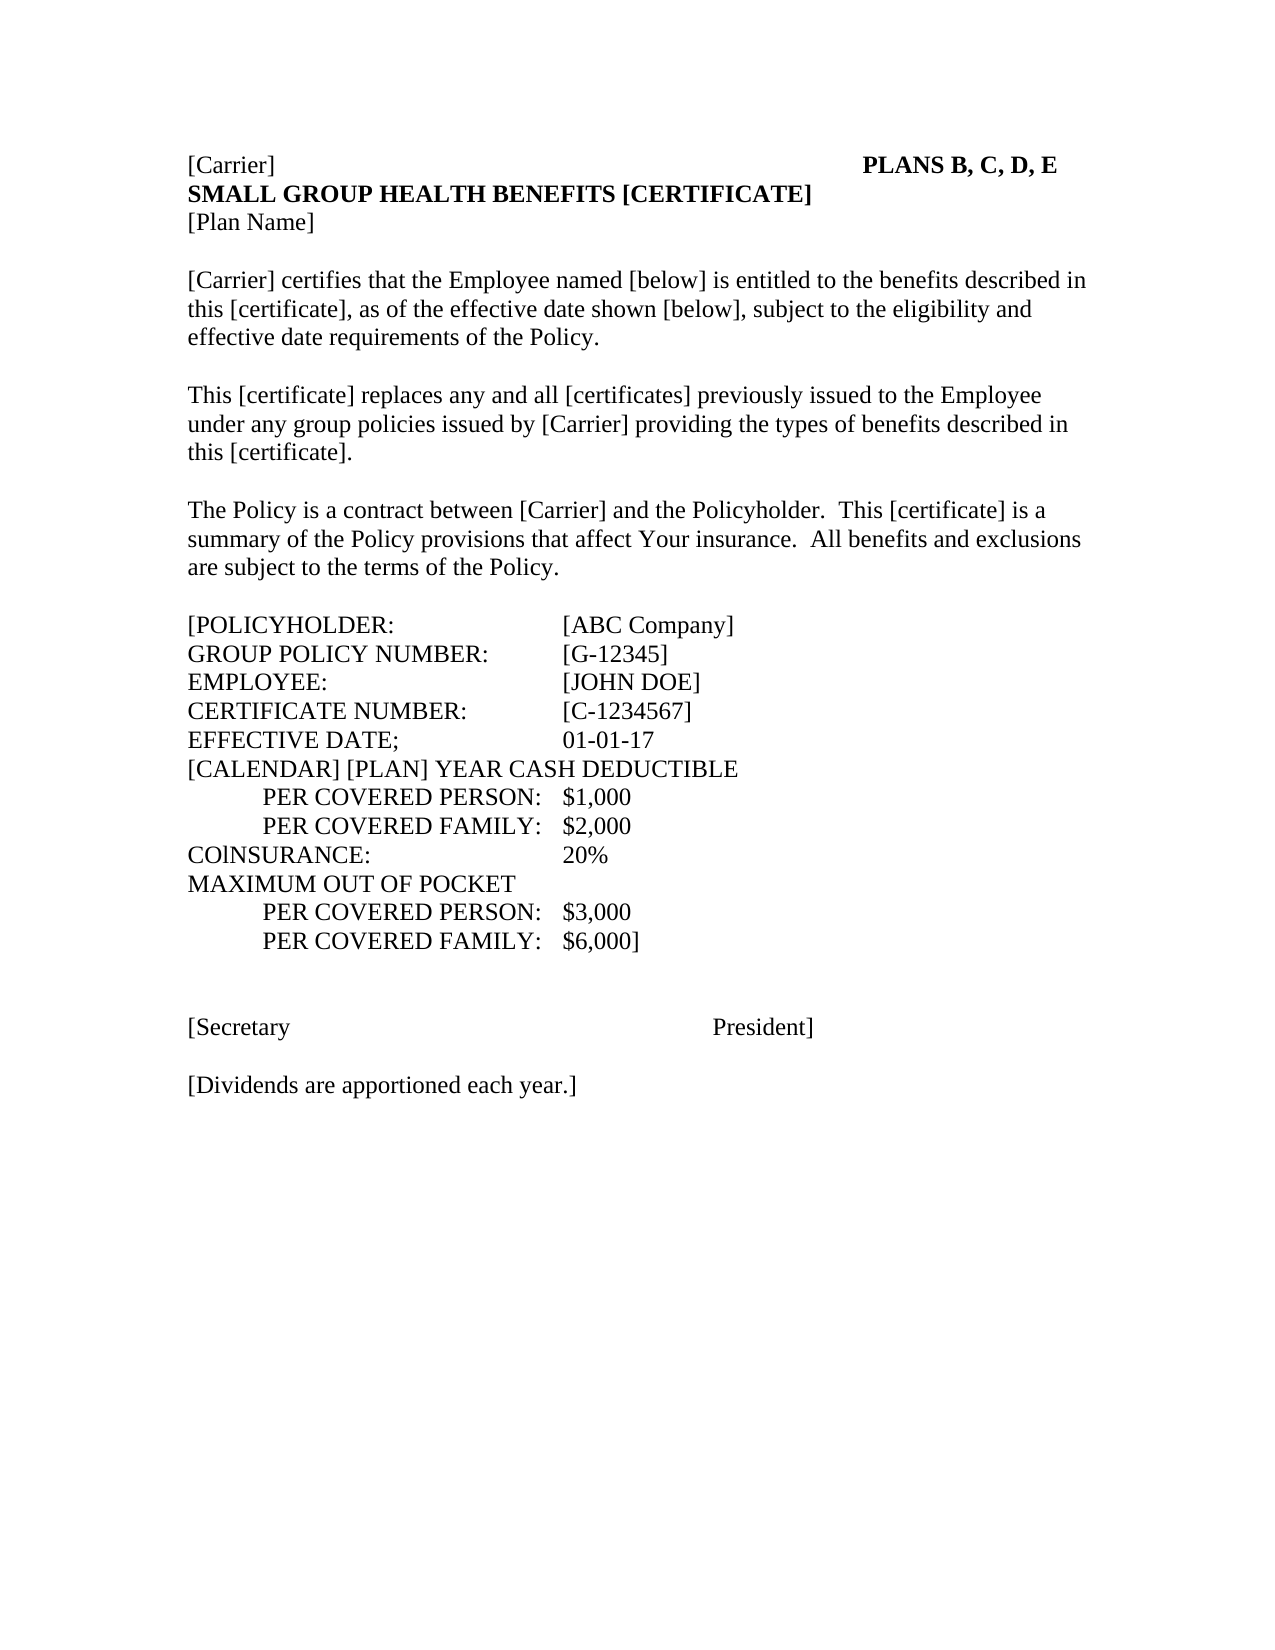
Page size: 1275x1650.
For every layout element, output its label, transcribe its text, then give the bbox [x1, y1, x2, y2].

text CERTIFICATE NUMBER: [C-1234567] [187, 696, 1087, 725]
text [CALENDAR] [PLAN] YEAR CASH DEDUCTIBLE [187, 754, 1087, 782]
text [POLICYHOLDER: [ABC Company] [187, 610, 1087, 639]
text The Policy is a contract between [Carrier] and the Policyholder. This [certificate] is a summary of the Policy provisions that affect Your insurance. All benefits and exclusions are subject to the terms of the Policy. [187, 495, 1087, 581]
text [Carrier] certifies that the Employee named [below] is entitled to the benefits described in this [certificate], as of the effective date shown [below], subject to the eligibility and effective date requirements of the Policy. [187, 265, 1087, 351]
text GROUP POLICY NUMBER: [G-12345] [187, 639, 1087, 667]
text PER COVERED FAMILY: $6,000] [187, 926, 1087, 955]
text PER COVERED PERSON: $1,000 [187, 782, 1087, 811]
text PER COVERED FAMILY: $2,000 COlNSURANCE: 20% [187, 811, 1087, 869]
text [Carrier] PLANS B, C, D, E [187, 150, 1087, 179]
text [Dividends are apportioned each year.] [187, 1070, 1087, 1099]
text SMALL GROUP HEALTH BENEFITS [CERTIFICATE] [187, 179, 1087, 207]
text This [certificate] replaces any and all [certificates] previously issued to the Employee under any group policies issued by [Carrier] providing the types of benefits described in this [certificate]. [187, 380, 1087, 466]
text EFFECTIVE DATE; 01-01-17 [187, 725, 1087, 754]
text [Plan Name] [187, 207, 1087, 236]
text [Secretary President] [187, 1012, 1087, 1041]
text EMPLOYEE: [JOHN DOE] [187, 667, 1087, 696]
text MAXIMUM OUT OF POCKET [187, 869, 1087, 897]
text PER COVERED PERSON: $3,000 [187, 897, 1087, 926]
